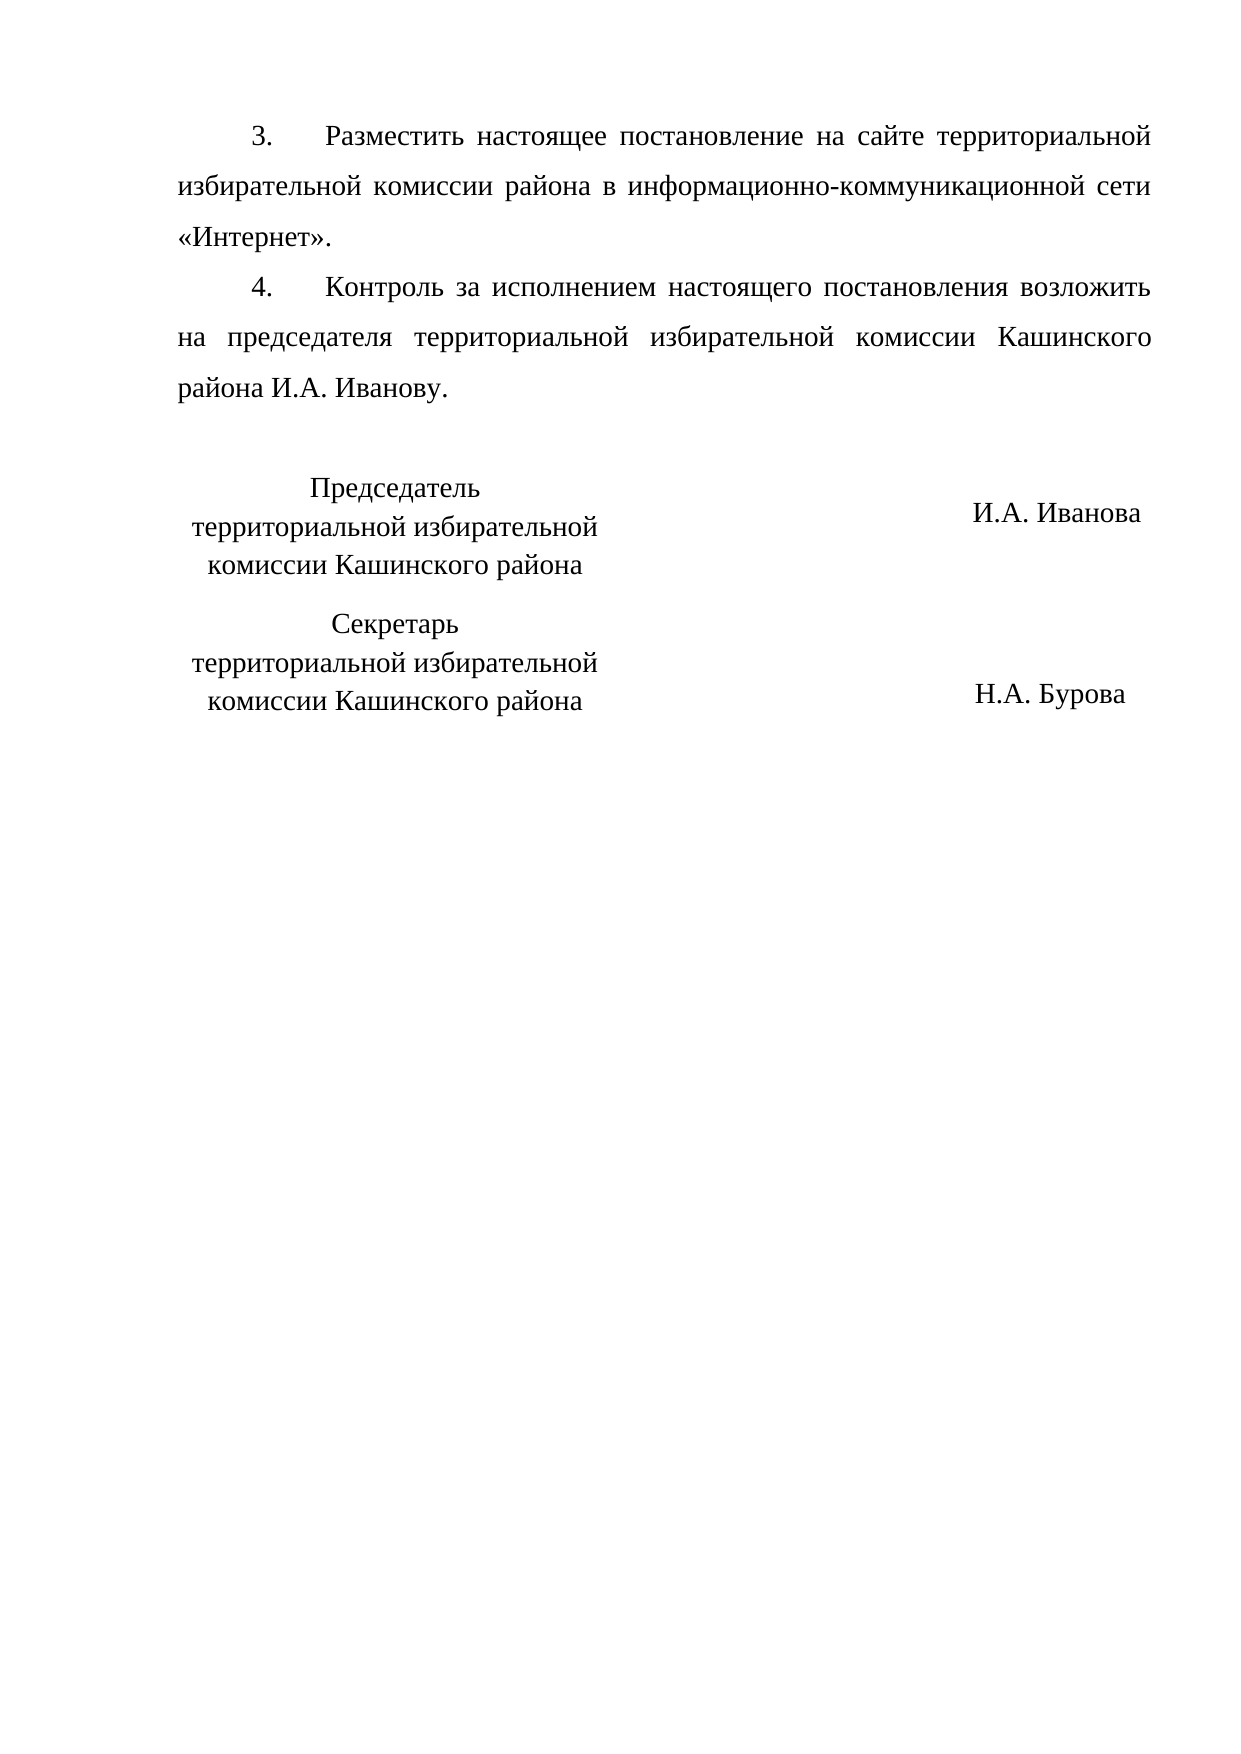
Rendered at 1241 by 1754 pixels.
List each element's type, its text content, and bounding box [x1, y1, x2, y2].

list Контроль за исполнением настоящего постановления возложить на председателя территориальной избирательной комиссии Кашинского района И.А. Иванову. [177, 269, 1152, 403]
table_cell Секретарь территориальной избирательной комиссии Кашинского района [177, 606, 627, 721]
table_header Председатель территориальной избирательной комиссии Кашинского района [177, 470, 627, 606]
table_cell Н.А. Бурова [627, 606, 1152, 721]
table_header И.А. Иванова [627, 470, 1152, 606]
list Разместить настоящее постановление на сайте территориальной избирательной комиссии района в информационно-коммуникационной сети «Интернет». [177, 118, 1152, 252]
